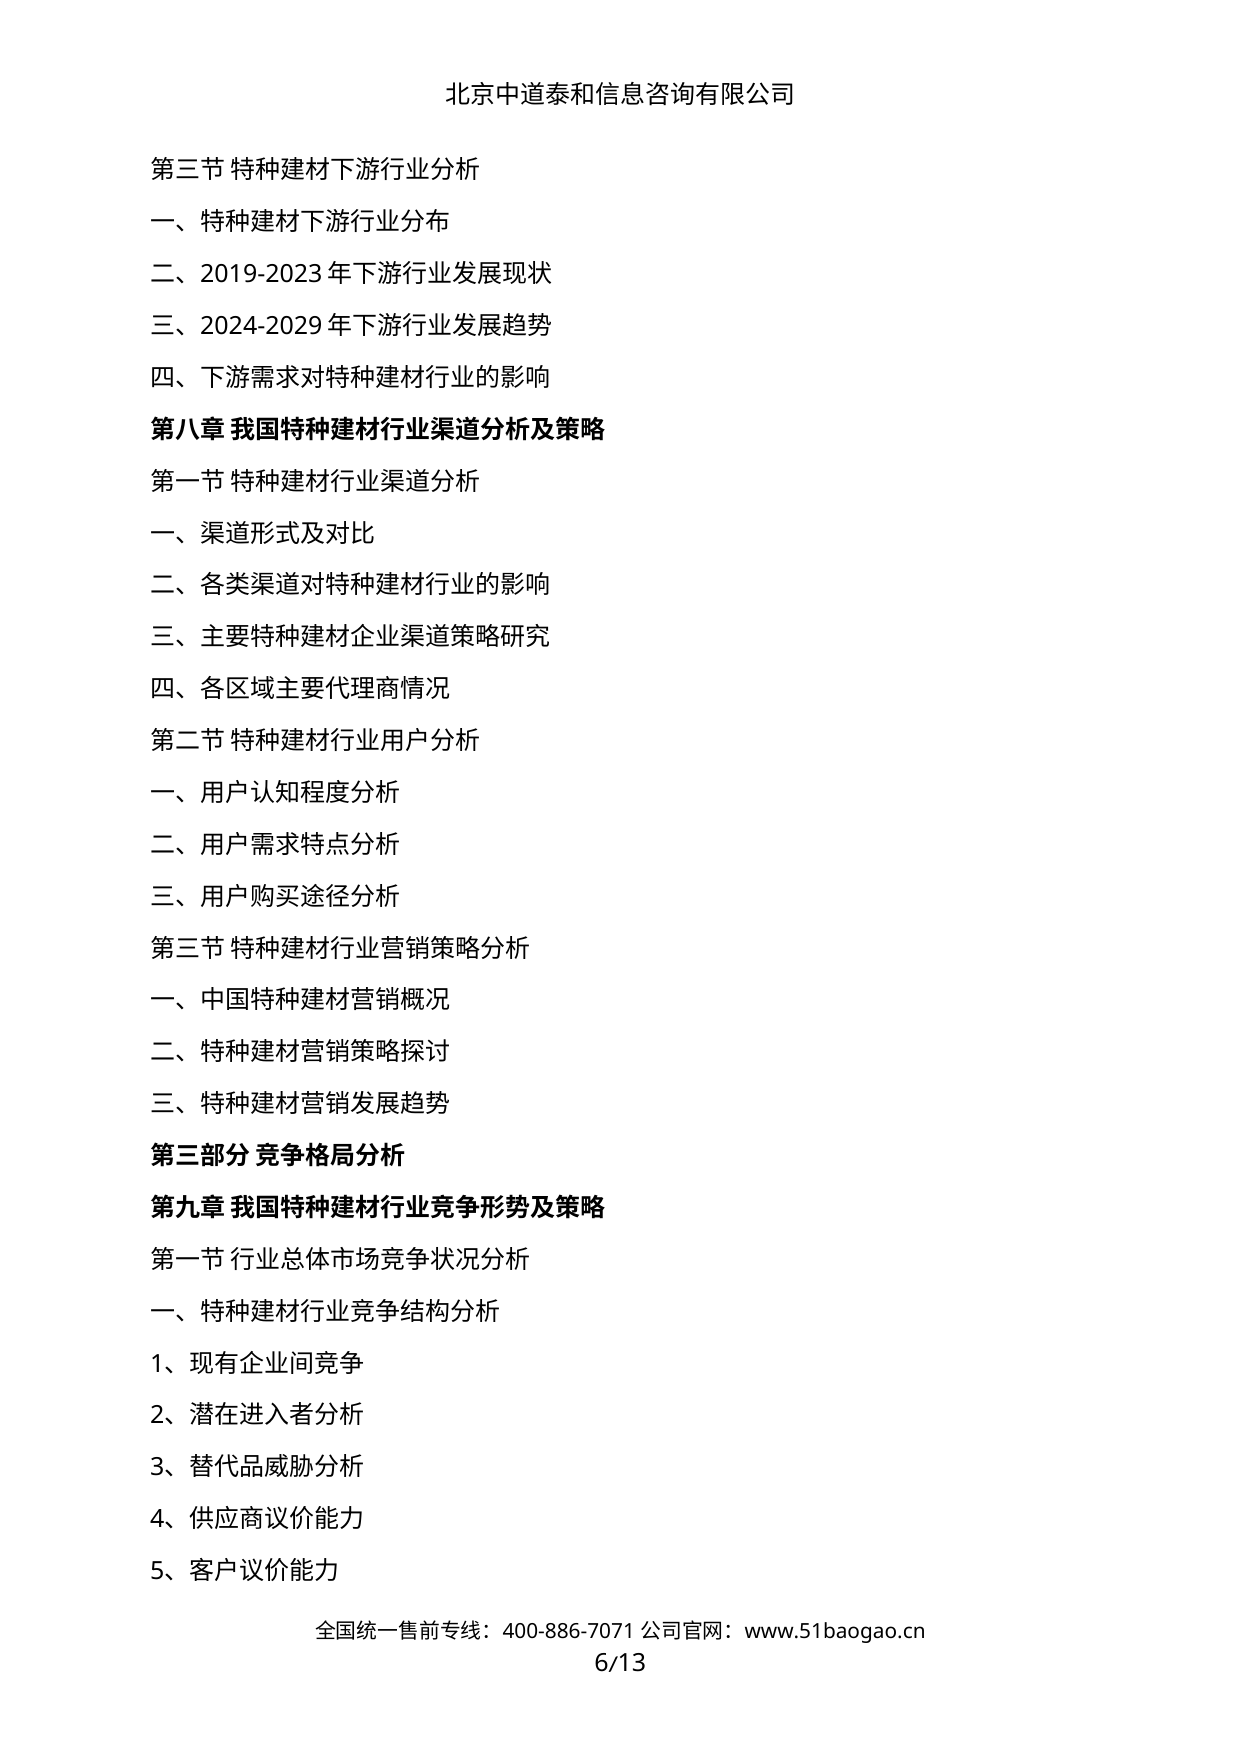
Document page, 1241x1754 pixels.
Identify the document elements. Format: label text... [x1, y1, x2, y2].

text 1、现有企业间竞争 [150, 1343, 1090, 1379]
text 第一节 特种建材行业渠道分析 [150, 461, 1090, 497]
text 第三部分 竞争格局分析 [150, 1136, 1090, 1172]
text 三、特种建材营销发展趋势 [150, 1084, 1090, 1120]
text 第三节 特种建材下游行业分析 [150, 150, 1090, 186]
text 三、2024-2029年下游行业发展趋势 [150, 306, 1090, 342]
text 二、特种建材营销策略探讨 [150, 1032, 1090, 1068]
text 第三节 特种建材行业营销策略分析 [150, 928, 1090, 964]
text 四、各区域主要代理商情况 [150, 669, 1090, 705]
text 2、潜在进入者分析 [150, 1395, 1090, 1431]
text 一、渠道形式及对比 [150, 513, 1090, 549]
text 一、中国特种建材营销概况 [150, 980, 1090, 1016]
text 3、替代品威胁分析 [150, 1447, 1090, 1483]
text 二、用户需求特点分析 [150, 824, 1090, 861]
text 第九章 我国特种建材行业竞争形势及策略 [150, 1187, 1090, 1224]
text 一、特种建材行业竞争结构分析 [150, 1291, 1090, 1327]
text 第一节 行业总体市场竞争状况分析 [150, 1239, 1090, 1276]
text 三、主要特种建材企业渠道策略研究 [150, 617, 1090, 653]
text 一、用户认知程度分析 [150, 772, 1090, 809]
text 四、下游需求对特种建材行业的影响 [150, 357, 1090, 394]
text 4、供应商议价能力 [150, 1499, 1090, 1535]
text 第八章 我国特种建材行业渠道分析及策略 [150, 409, 1090, 446]
text 第二节 特种建材行业用户分析 [150, 721, 1090, 757]
text 5、客户议价能力 [150, 1551, 1090, 1587]
text 一、特种建材下游行业分布 [150, 202, 1090, 238]
text 三、用户购买途径分析 [150, 876, 1090, 912]
text 二、各类渠道对特种建材行业的影响 [150, 565, 1090, 601]
text 二、2019-2023年下游行业发展现状 [150, 254, 1090, 290]
